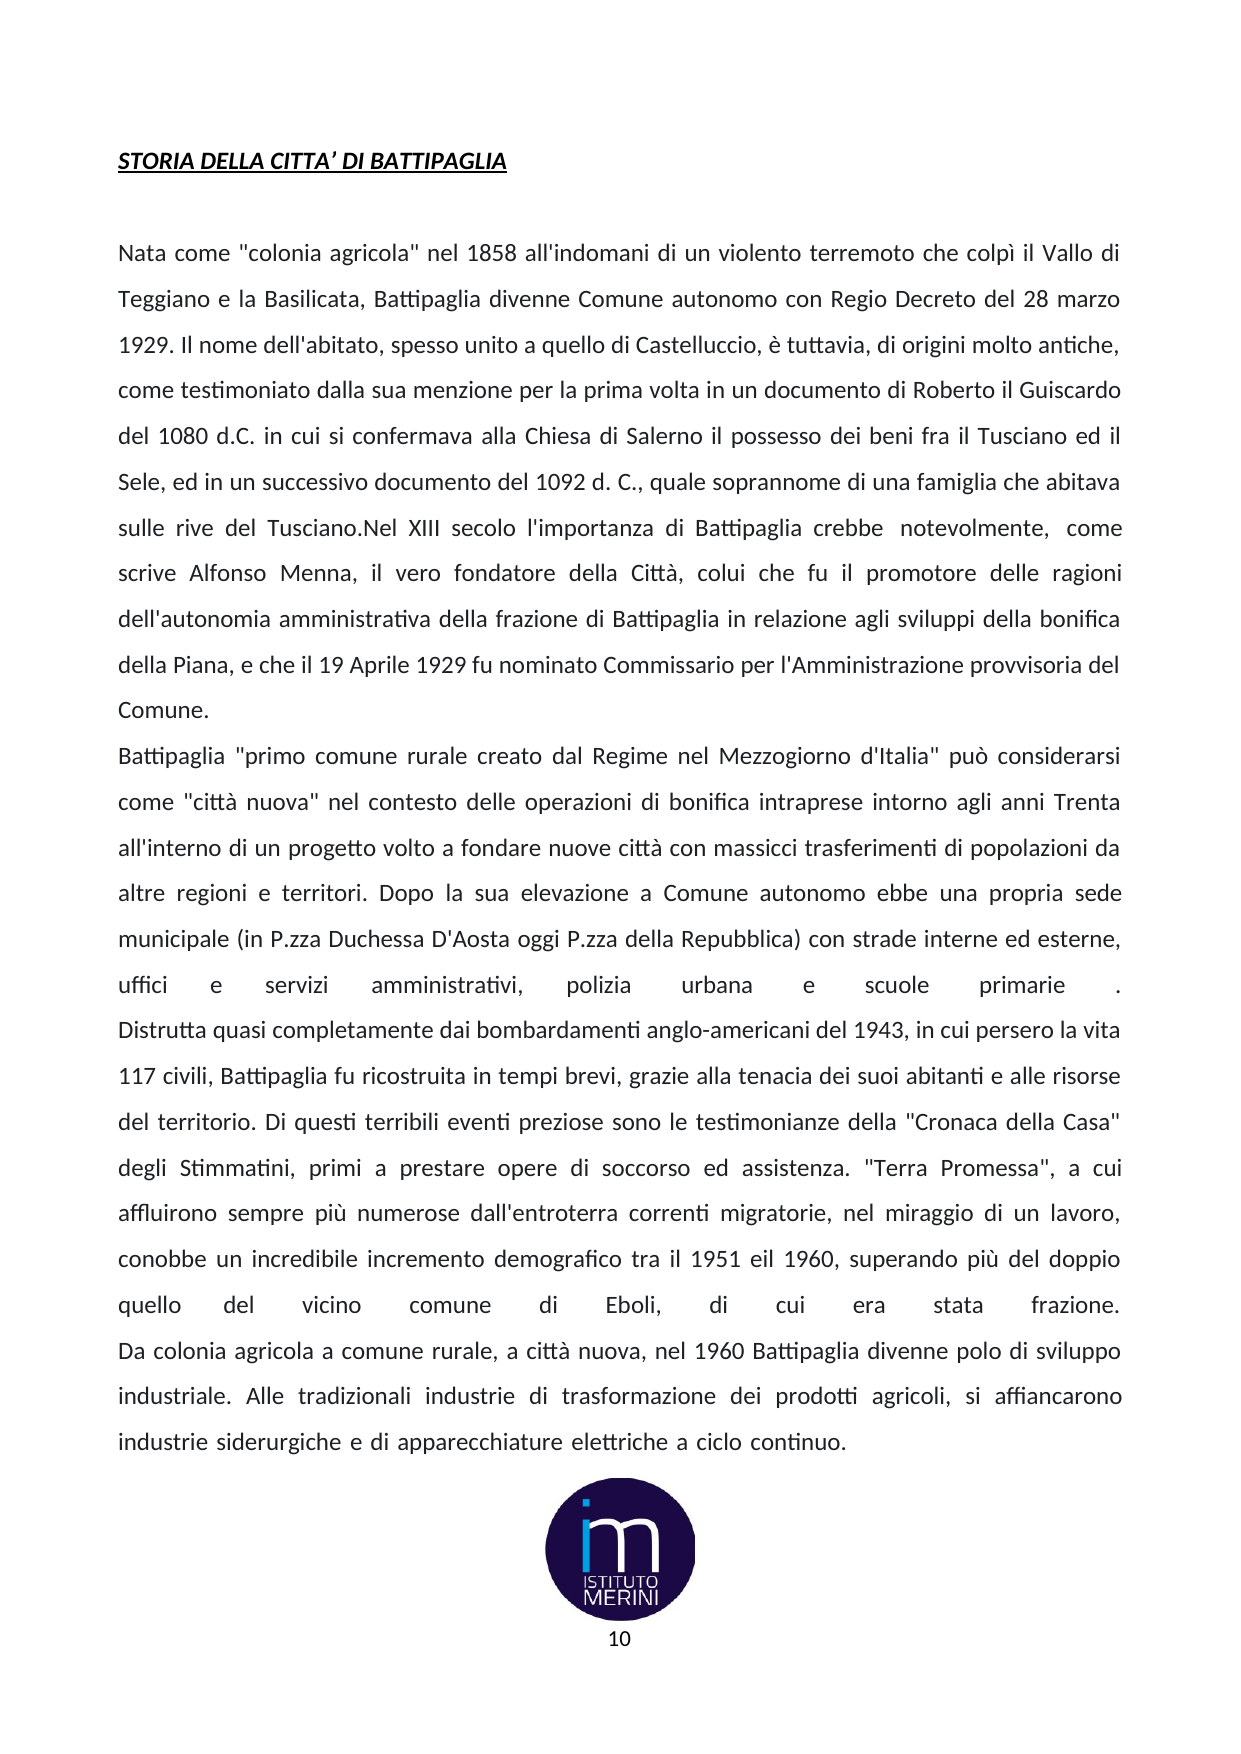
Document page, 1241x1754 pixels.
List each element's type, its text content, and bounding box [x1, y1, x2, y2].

text Nata come "colonia agricola" nel 1858 all'indomani di un violento terremoto che colpì il Vallo di Teggiano e la Basilicata, Battipaglia divenne Comune autonomo con Regio Decreto del 28 marzo 1929. Il nome dell'abitato, spesso unito a quello di Castelluccio, è tuttavia, di origini molto antiche, come testimoniato dalla sua menzione per la prima volta in un documento di Roberto il Guiscardo del 1080 d.C. in cui si confermava alla Chiesa di Salerno il possesso dei beni fra il Tusciano ed il Sele, ed in un successivo documento del 1092 d. C., quale soprannome di una famiglia che abitava sulle rive del Tusciano.Nel XIII secolo l'importanza di Battipaglia crebbe notevolmente, come scrive Alfonso Menna, il vero fondatore della Città, colui che fu il promotore delle ragioni dell'autonomia amministrativa della frazione di Battipaglia in relazione agli sviluppi della bonifica della Piana, e che il 19 Aprile 1929 fu nominato Commissario per l'Amministrazione provvisoria del Comune. [118, 237, 1122, 725]
text Battipaglia "primo comune rurale creato dal Regime nel Mezzogiorno d'Italia" può considerarsi come "città nuova" nel contesto delle operazioni di bonifica intraprese intorno agli anni Trenta all'interno di un progetto volto a fondare nuove città con massicci trasferimenti di popolazioni da altre regioni e territori. Dopo la sua elevazione a Comune autonomo ebbe una propria sede municipale (in P.zza Duchessa D'Aosta oggi P.zza della Repubblica) con strade interne ed esterne, uffici e servizi amministrativi, polizia urbana e scuole primarie . Distrutta quasi completamente dai bombardamenti anglo-americani del 1943, in cui persero la vita 117 civili, Battipaglia fu ricostruita in tempi brevi, grazie alla tenacia dei suoi abitanti e alle risorse del territorio. Di questi terribili eventi preziose sono le testimonianze della "Cronaca della Casa" degli Stimmatini, primi a prestare opere di soccorso ed assistenza. "Terra Promessa", a cui affluirono sempre più numerose dall'entroterra correnti migratorie, nel miraggio di un lavoro, conobbe un incredibile incremento demografico tra il 1951 eil 1960, superando più del doppio quello del vicino comune di Eboli, di cui era stata frazione. Da colonia agricola a comune rurale, a città nuova, nel 1960 Battipaglia divenne polo di sviluppo industriale. Alle tradizionali industrie di trasformazione dei prodotti agricoli, si affiancarono industrie siderurgiche e di apparecchiature elettriche a ciclo continuo. [118, 740, 1122, 1457]
subtitle STORIA DELLA CITTA’ DI BATTIPAGLIA [118, 146, 1167, 176]
picture [545, 1478, 695, 1621]
